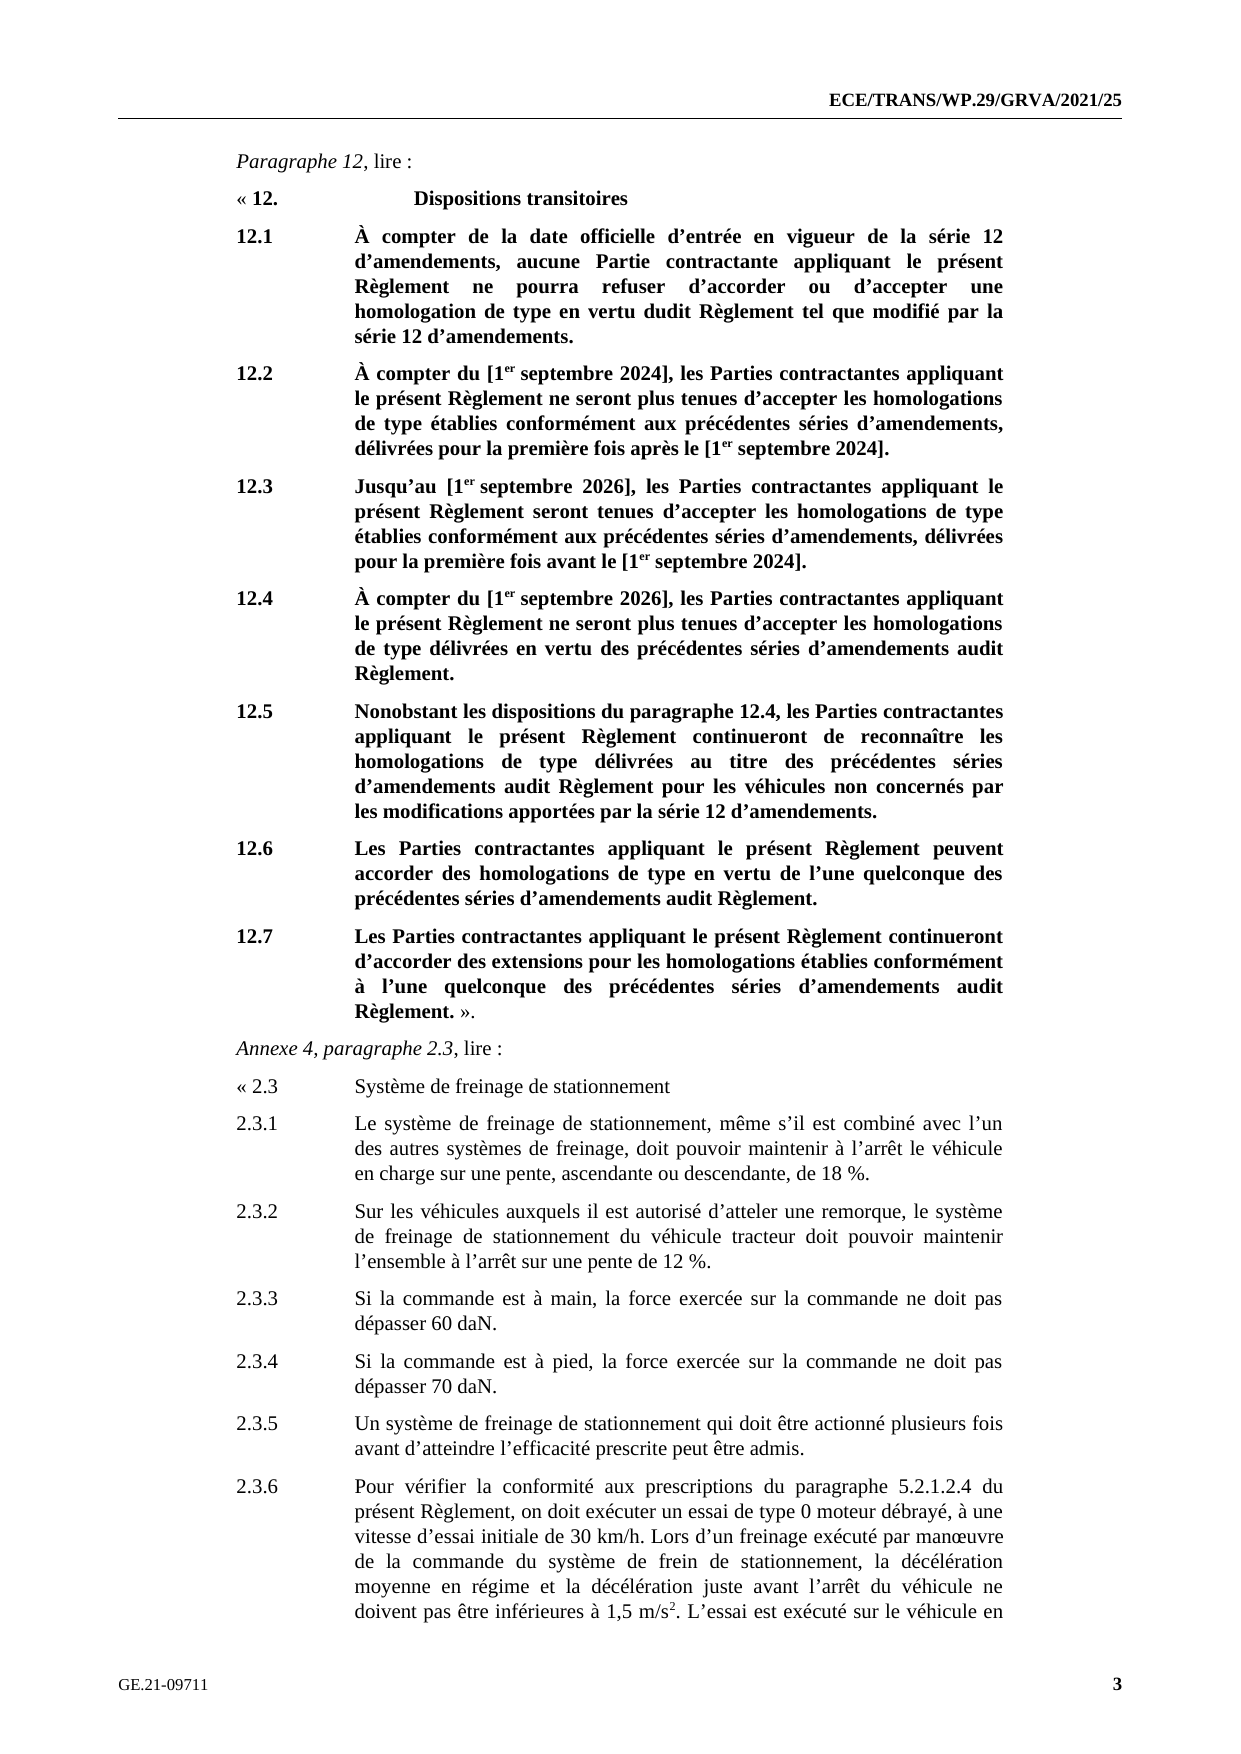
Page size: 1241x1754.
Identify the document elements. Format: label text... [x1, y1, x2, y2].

text 12.3 Jusqu’au [1er septembre 2026], les Parties contractantes appliquant le présent Règlement seront tenues d’accepter les homologations de type établies conformément aux précédentes séries d’amendements, délivrées pour la première fois avant le [1er septembre 2024]. [236, 473, 1004, 573]
text 2.3.3 Si la commande est à main, la force exercée sur la commande ne doit pas dépasser 60 daN. [236, 1285, 1004, 1335]
text 2.3.2 Sur les véhicules auxquels il est autorisé d’atteler une remorque, le système de freinage de stationnement du véhicule tracteur doit pouvoir maintenir l’ensemble à l’arrêt sur une pente de 12 %. [236, 1198, 1004, 1273]
text 12.4 À compter du [1er septembre 2026], les Parties contractantes appliquant le présent Règlement ne seront plus tenues d’accepter les homologations de type délivrées en vertu des précédentes séries d’amendements audit Règlement. [236, 585, 1004, 685]
text 12.5 Nonobstant les dispositions du paragraphe 12.4, les Parties contractantes appliquant le présent Règlement continueront de reconnaître les homologations de type délivrées au titre des précédentes séries d’amendements audit Règlement pour les véhicules non concernés par les modifications apportées par la série 12 d’amendements. [236, 698, 1004, 823]
text « 2.3 Système de freinage de stationnement [236, 1073, 1004, 1098]
text Annexe 4, paragraphe 2.3, lire : [236, 1035, 1004, 1060]
text « 12. Dispositions transitoires [236, 185, 1004, 210]
text 12.1 À compter de la date officielle d’entrée en vigueur de la série 12 d’amendements, aucune Partie contractante appliquant le présent Règlement ne pourra refuser d’accorder ou d’accepter une homologation de type en vertu dudit Règlement tel que modifié par la série 12 d’amendements. [236, 223, 1004, 348]
text 2.3.1 Le système de freinage de stationnement, même s’il est combiné avec l’un des autres systèmes de freinage, doit pouvoir maintenir à l’arrêt le véhicule en charge sur une pente, ascendante ou descendante, de 18 %. [236, 1110, 1004, 1185]
text 12.7 Les Parties contractantes appliquant le présent Règlement continueront d’accorder des extensions pour les homologations établies conformément à l’une quelconque des précédentes séries d’amendements audit Règlement. ». [236, 923, 1004, 1023]
text 2.3.4 Si la commande est à pied, la force exercée sur la commande ne doit pas dépasser 70 daN. [236, 1348, 1004, 1398]
text Paragraphe 12, lire : [236, 148, 1004, 173]
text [236, 1473, 1004, 1623]
text 12.2 À compter du [1er septembre 2024], les Parties contractantes appliquant le présent Règlement ne seront plus tenues d’accepter les homologations de type établies conformément aux précédentes séries d’amendements, délivrées pour la première fois après le [1er septembre 2024]. [236, 360, 1004, 460]
text 12.6 Les Parties contractantes appliquant le présent Règlement peuvent accorder des homologations de type en vertu de l’une quelconque des précédentes séries d’amendements audit Règlement. [236, 835, 1004, 910]
text 2.3.5 Un système de freinage de stationnement qui doit être actionné plusieurs fois avant d’atteindre l’efficacité prescrite peut être admis. [236, 1410, 1004, 1460]
